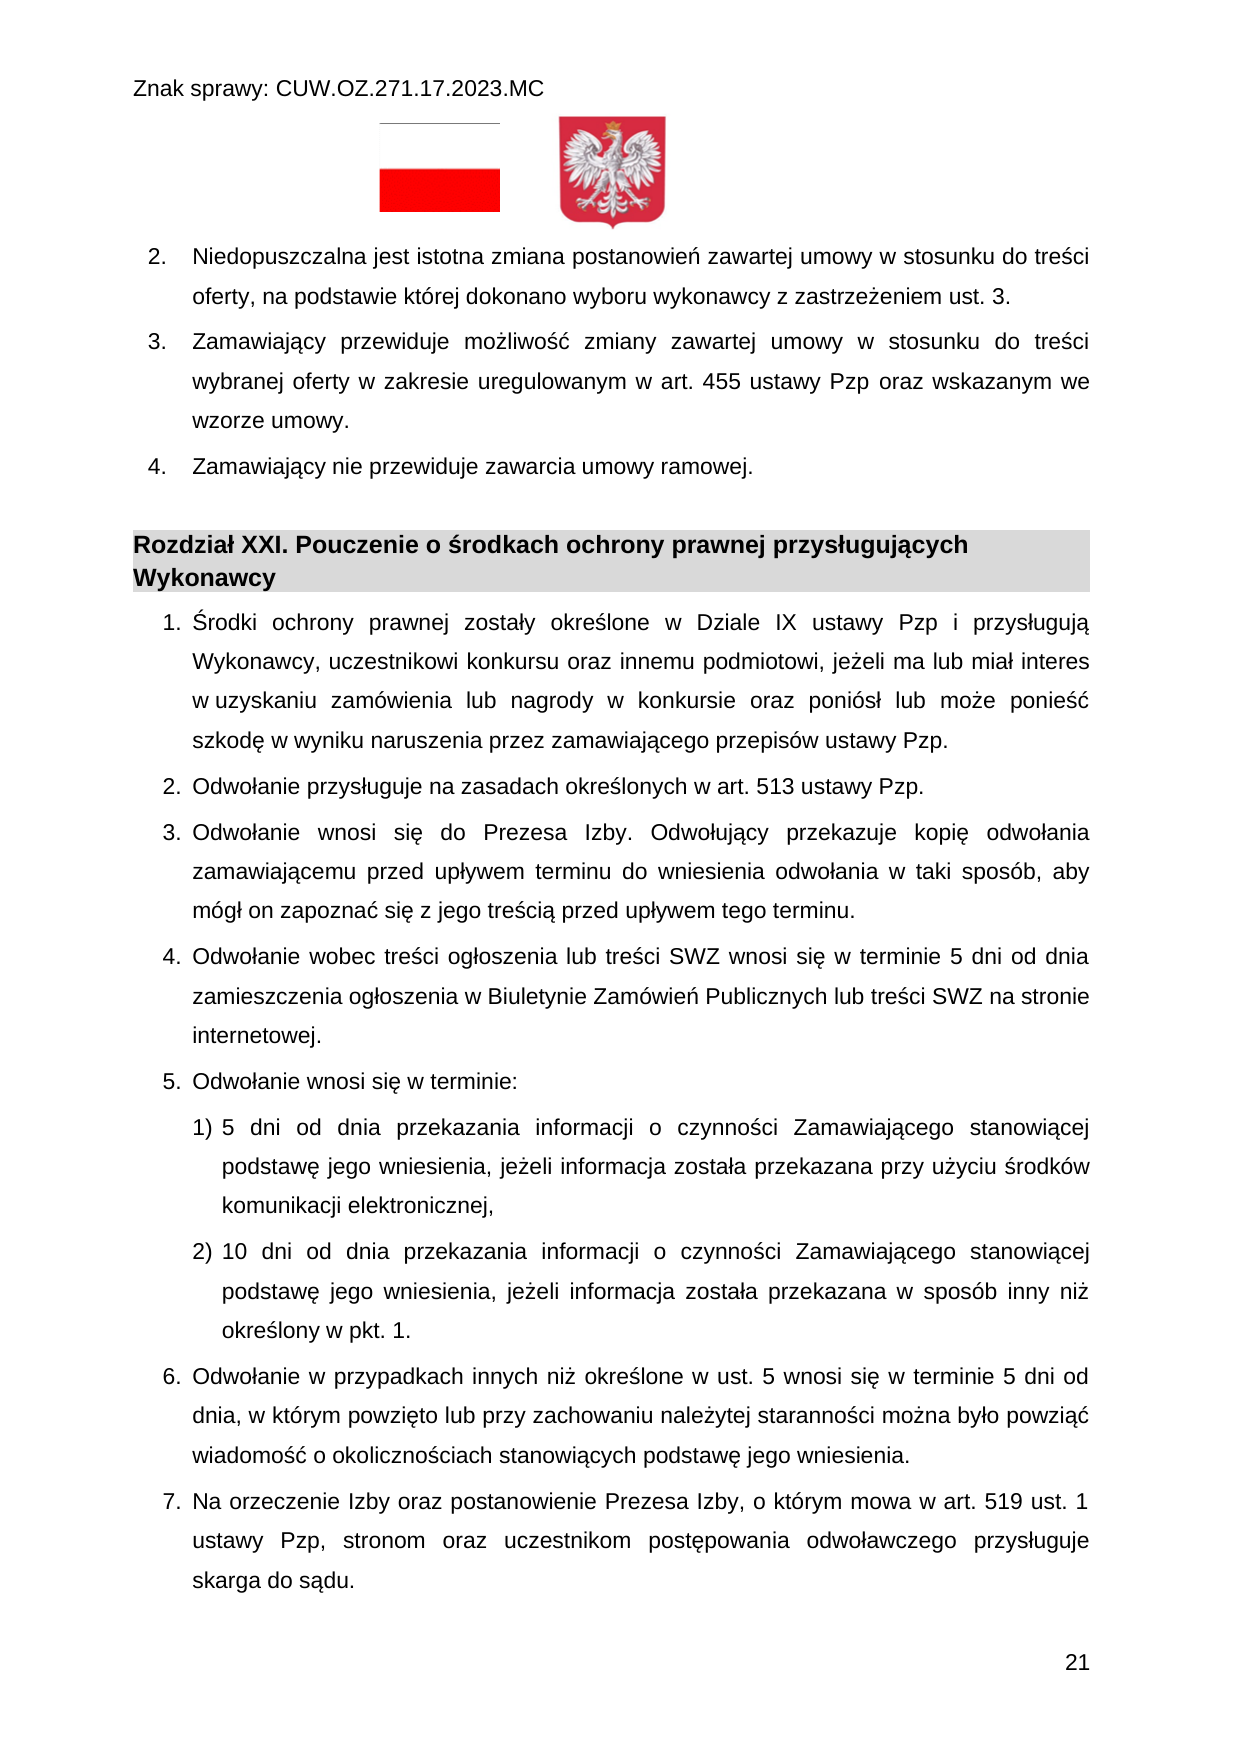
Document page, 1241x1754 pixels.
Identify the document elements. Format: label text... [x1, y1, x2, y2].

list Środki ochrony prawnej zostały określone w Dziale IX ustawy Pzp i przysługują Wykonawcy, uczestnikowi konkursu oraz innemu podmiotowi, jeżeli ma lub miał interes w uzyskaniu zamówienia lub nagrody w konkursie oraz poniósł lub może ponieść szkodę w wyniku naruszenia przez zamawiającego przepisów ustawy Pzp. [162, 608, 1090, 753]
list Odwołanie wnosi się w terminie: [162, 1068, 1090, 1094]
list Zamawiający nie przewiduje zawarcia umowy ramowej. [148, 453, 1090, 479]
subtitle Rozdział XXI. Pouczenie o środkach ochrony prawnej przysługujących Wykonawcy [133, 530, 1090, 592]
list Na orzeczenie Izby oraz postanowienie Prezesa Izby, o którym mowa w art. 519 ust. 1 ustawy Pzp, stronom oraz uczestnikom postępowania odwoławczego przysługuje skarga do sądu. [162, 1488, 1090, 1593]
text 2) 10 dni od dnia przekazania informacji o czynności Zamawiającego stanowiącej podstawę jego wniesienia, jeżeli informacja została przekazana w sposób inny niż określony w pkt. 1. [192, 1238, 1090, 1343]
list Odwołanie przysługuje na zasadach określonych w art. 513 ustawy Pzp. [162, 773, 1090, 799]
list Niedopuszczalna jest istotna zmiana postanowień zawartej umowy w stosunku do treści oferty, na podstawie której dokonano wyboru wykonawcy z zastrzeżeniem ust. 3. [148, 243, 1090, 309]
picture [378, 105, 745, 240]
list Odwołanie wnosi się do Prezesa Izby. Odwołujący przekazuje kopię odwołania zamawiającemu przed upływem terminu do wniesienia odwołania w taki sposób, aby mógł on zapoznać się z jego treścią przed upływem tego terminu. [162, 818, 1090, 924]
text 1) 5 dni od dnia przekazania informacji o czynności Zamawiającego stanowiącej podstawę jego wniesienia, jeżeli informacja została przekazana przy użyciu środków komunikacji elektronicznej, [192, 1113, 1090, 1219]
list Zamawiający przewiduje możliwość zmiany zawartej umowy w stosunku do treści wybranej oferty w zakresie uregulowanym w art. 455 ustawy Pzp oraz wskazanym we wzorze umowy. [148, 328, 1090, 434]
list Odwołanie wobec treści ogłoszenia lub treści SWZ wnosi się w terminie 5 dni od dnia zamieszczenia ogłoszenia w Biuletynie Zamówień Publicznych lub treści SWZ na stronie internetowej. [162, 943, 1090, 1048]
list Odwołanie w przypadkach innych niż określone w ust. 5 wnosi się w terminie 5 dni od dnia, w którym powzięto lub przy zachowaniu należytej staranności można było powziąć wiadomość o okolicznościach stanowiących podstawę jego wniesienia. [162, 1363, 1090, 1468]
